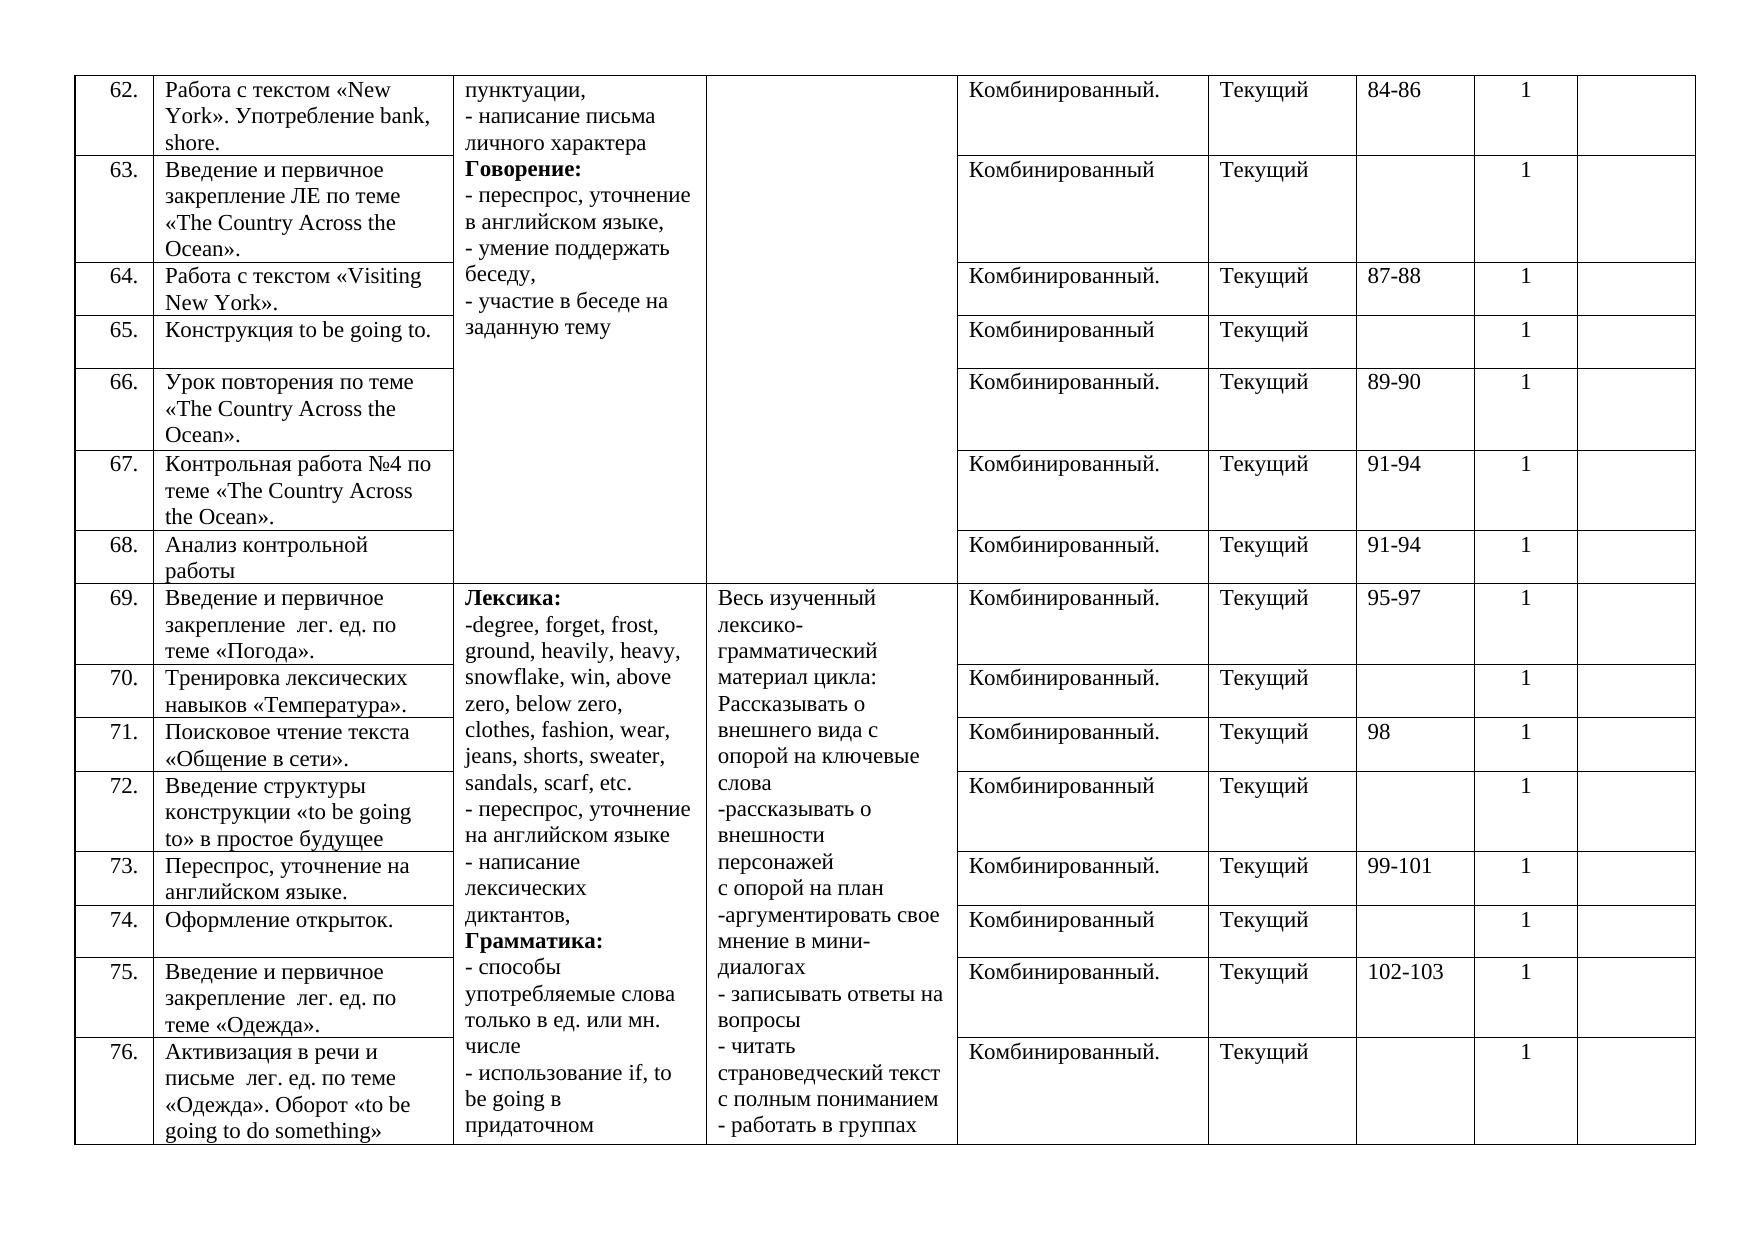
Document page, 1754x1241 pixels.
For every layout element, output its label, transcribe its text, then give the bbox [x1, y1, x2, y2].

table_cell Комбинированный. [958, 76, 1208, 155]
table_cell Комбинированный. [958, 958, 1208, 1037]
table_cell Введение и первичное закрепление ЛЕ по теме «The Country Across the Ocean». [154, 156, 453, 262]
table_cell Текущий [1209, 772, 1356, 851]
table_cell [1578, 852, 1695, 905]
table_cell Комбинированный. [958, 1038, 1208, 1143]
table_cell 1 [1475, 906, 1577, 957]
table_cell [1578, 906, 1695, 957]
table_cell 99-101 [1357, 852, 1474, 905]
table_cell 1 [1475, 772, 1577, 851]
table_cell [76, 584, 153, 663]
table_cell [1357, 906, 1474, 957]
table_cell Весь изученный лексико- грамматический материал цикла: Рассказывать о внешнего вида с опорой на ключевые слова -рассказывать о внешности персонажей с опорой на план -аргументировать свое мнение в мини- диалогах - записывать ответы на вопросы - читать страноведческий текст с полным пониманием - работать в группах - пересказывать текст - отвечать на вопросы к тексту -составлять короткое монологическое высказывание с опорой на образец [707, 584, 957, 1143]
table_cell [1578, 772, 1695, 851]
table_cell [76, 76, 153, 155]
table_cell 89-90 [1357, 369, 1474, 449]
table_cell Комбинированный. [958, 584, 1208, 663]
table_cell 1 [1475, 263, 1577, 315]
table_cell Комбинированный. [958, 263, 1208, 315]
table_cell [76, 906, 153, 957]
table_cell [1578, 958, 1695, 1037]
table_cell [76, 1038, 153, 1143]
table_cell Активизация в речи и письме лег. ед. по теме «Одежда». Оборот «to be going to do something» [154, 1038, 453, 1143]
table_cell [1578, 263, 1695, 315]
table_cell 87-88 [1357, 263, 1474, 315]
table_cell [1578, 665, 1695, 717]
table_cell [1357, 316, 1474, 367]
table_cell Комбинированный [958, 906, 1208, 957]
table_cell [76, 665, 153, 717]
table_cell [76, 316, 153, 367]
table_cell Комбинированный [958, 316, 1208, 367]
table_cell [76, 852, 153, 905]
table_cell Комбинированный. [958, 369, 1208, 449]
table_cell [76, 958, 153, 1037]
table_cell Конструкция to be going to. [154, 316, 453, 367]
table_cell 1 [1475, 451, 1577, 529]
table_cell [1578, 531, 1695, 583]
table_cell Текущий [1209, 156, 1356, 262]
table_cell Комбинированный. [958, 718, 1208, 771]
table_cell Введение структуры конструкции «to be going to» в простое будущее [154, 772, 453, 851]
table_cell Текущий [1209, 958, 1356, 1037]
table_cell 102-103 [1357, 958, 1474, 1037]
table_cell [1357, 665, 1474, 717]
table_cell [1357, 772, 1474, 851]
table_cell [76, 772, 153, 851]
table_cell 1 [1475, 584, 1577, 663]
table_cell Комбинированный. [958, 531, 1208, 583]
table_cell 1 [1475, 316, 1577, 367]
table_cell Текущий [1209, 584, 1356, 663]
table_cell Комбинированный. [958, 665, 1208, 717]
table_cell Оформление открыток. [154, 906, 453, 957]
table_cell Текущий [1209, 1038, 1356, 1143]
table_cell 1 [1475, 76, 1577, 155]
table_cell [1578, 451, 1695, 529]
table_cell 1 [1475, 852, 1577, 905]
table_cell Комбинированный. [958, 451, 1208, 529]
table_cell Введение и первичное закрепление лег. ед. по теме «Погода». [154, 584, 453, 663]
table_cell Текущий [1209, 852, 1356, 905]
table_cell Работа с текстом «Visiting New York». [154, 263, 453, 315]
table_cell Урок повторения по теме «The Country Across the Ocean». [154, 369, 453, 449]
table_cell Комбинированный. [958, 852, 1208, 905]
table_cell [1578, 156, 1695, 262]
table_cell Текущий [1209, 316, 1356, 367]
table_cell 98 [1357, 718, 1474, 771]
table_cell Контрольная работа №4 по теме «The Country Across the Ocean». [154, 451, 453, 529]
table_cell [1578, 316, 1695, 367]
table_cell 84-86 [1357, 76, 1474, 155]
table_cell Текущий [1209, 76, 1356, 155]
table_cell 1 [1475, 531, 1577, 583]
table_cell 1 [1475, 1038, 1577, 1143]
table_cell Текущий [1209, 718, 1356, 771]
table_cell Текущий [1209, 263, 1356, 315]
table_cell Текущий [1209, 451, 1356, 529]
table_cell [1578, 76, 1695, 155]
table_cell Текущий [1209, 665, 1356, 717]
table_cell [76, 369, 153, 449]
table_cell [76, 263, 153, 315]
table_cell [76, 531, 153, 583]
table_cell 1 [1475, 958, 1577, 1037]
table_cell Анализ контрольной работы [154, 531, 453, 583]
table_cell Текущий [1209, 906, 1356, 957]
table_cell [1578, 1038, 1695, 1143]
table_cell [1578, 369, 1695, 449]
table_cell Комбинированный [958, 772, 1208, 851]
table_cell 91-94 [1357, 531, 1474, 583]
table_cell 91-94 [1357, 451, 1474, 529]
table_cell [1357, 156, 1474, 262]
table_cell Переспрос, уточнение на английском языке. [154, 852, 453, 905]
table_cell [76, 718, 153, 771]
table_cell Комбинированный [958, 156, 1208, 262]
table_cell [76, 156, 153, 262]
table_cell [76, 451, 153, 529]
table_cell 95-97 [1357, 584, 1474, 663]
table_cell Тренировка лексических навыков «Температура». [154, 665, 453, 717]
table_cell Поисковое чтение текста «Общение в сети». [154, 718, 453, 771]
table_cell Лексика: -degree, forget, frost, ground, heavily, heavy, snowflake, win, above zero, below zero, clothes, fashion, wear, jeans, shorts, sweater, sandals, scarf, etc. - переспрос, уточнение на английском языке - написание лексических диктантов, Грамматика: - способы употребляемые слова только в ед. или мн. числе - использование if, to be going в придаточном предложении времени Письмо: - соблюдение основных правил орфографии и пунктуации, - написание письма личного характера Говорение: - переспрос, уточнение в английском языке, - умение поддержать беседу, - участие в беседе на заданную тему [454, 584, 706, 1143]
table_cell Текущий [1209, 531, 1356, 583]
table_cell 1 [1475, 156, 1577, 262]
table_cell [1357, 1038, 1474, 1143]
table_cell 1 [1475, 718, 1577, 771]
table_cell [1578, 718, 1695, 771]
table_cell Работа с текстом «New York». Употребление bank, shore. [154, 76, 453, 155]
table_cell 1 [1475, 369, 1577, 449]
table_cell Введение и первичное закрепление лег. ед. по теме «Одежда». [154, 958, 453, 1037]
table_cell [1578, 584, 1695, 663]
table_cell Текущий [1209, 369, 1356, 449]
table_cell 1 [1475, 665, 1577, 717]
